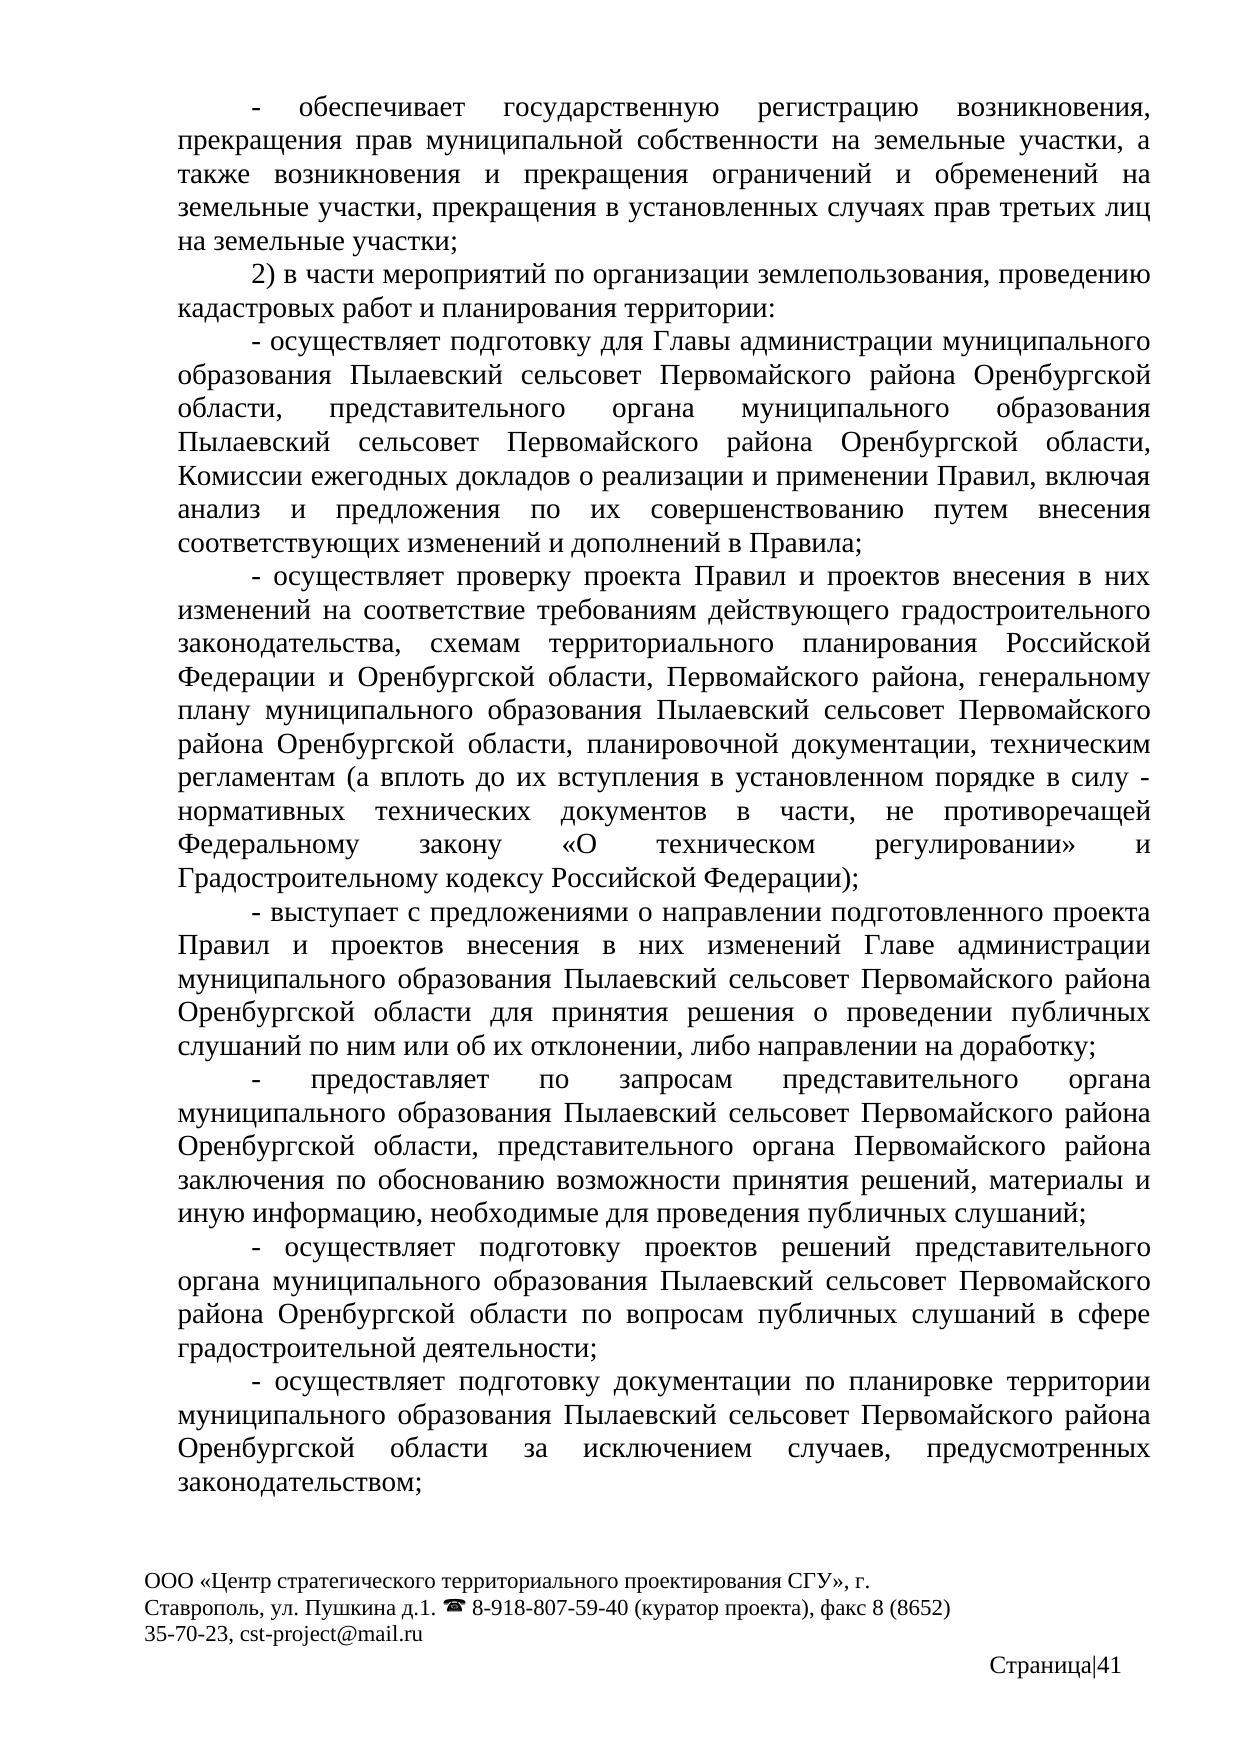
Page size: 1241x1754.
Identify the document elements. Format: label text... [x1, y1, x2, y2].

text - осуществляет подготовку проектов решений представительного органа муниципального образования Пылаевский сельсовет Первомайского района Оренбургской области по вопросам публичных слушаний в сфере градостроительной деятельности; [177, 1229, 1152, 1363]
text - выступает с предложениями о направлении подготовленного проекта Правил и проектов внесения в них изменений Главе администрации муниципального образования Пылаевский сельсовет Первомайского района Оренбургской области для принятия решения о проведении публичных слушаний по ним или об их отклонении, либо направлении на доработку; [177, 894, 1152, 1061]
text - предоставляет по запросам представительного органа муниципального образования Пылаевский сельсовет Первомайского района Оренбургской области, представительного органа Первомайского района заключения по обоснованию возможности принятия решений, материалы и иную информацию, необходимые для проведения публичных слушаний; [177, 1061, 1152, 1229]
text - осуществляет подготовку для Главы администрации муниципального образования Пылаевский сельсовет Первомайского района Оренбургской области, представительного органа муниципального образования Пылаевский сельсовет Первомайского района Оренбургской области, Комиссии ежегодных докладов о реализации и применении Правил, включая анализ и предложения по их совершенствованию путем внесения соответствующих изменений и дополнений в Правила; [177, 323, 1152, 558]
text 2) в части мероприятий по организации землепользования, проведению кадастровых работ и планирования территории: [177, 256, 1152, 323]
text - осуществляет проверку проекта Правил и проектов внесения в них изменений на соответствие требованиям действующего градостроительного законодательства, схемам территориального планирования Российской Федерации и Оренбургской области, Первомайского района, генеральному плану муниципального образования Пылаевский сельсовет Первомайского района Оренбургской области, планировочной документации, техническим регламентам (а вплоть до их вступления в установленном порядке в силу - нормативных технических документов в части, не противоречащей Федеральному закону «О техническом регулировании» и Градостроительному кодексу Российской Федерации); [177, 558, 1152, 894]
text - осуществляет подготовку документации по планировке территории муниципального образования Пылаевский сельсовет Первомайского района Оренбургской области за исключением случаев, предусмотренных законодательством; [177, 1363, 1152, 1497]
text - обеспечивает государственную регистрацию возникновения, прекращения прав муниципальной собственности на земельные участки, а также возникновения и прекращения ограничений и обременений на земельные участки, прекращения в установленных случаях прав третьих лиц на земельные участки; [177, 89, 1152, 256]
